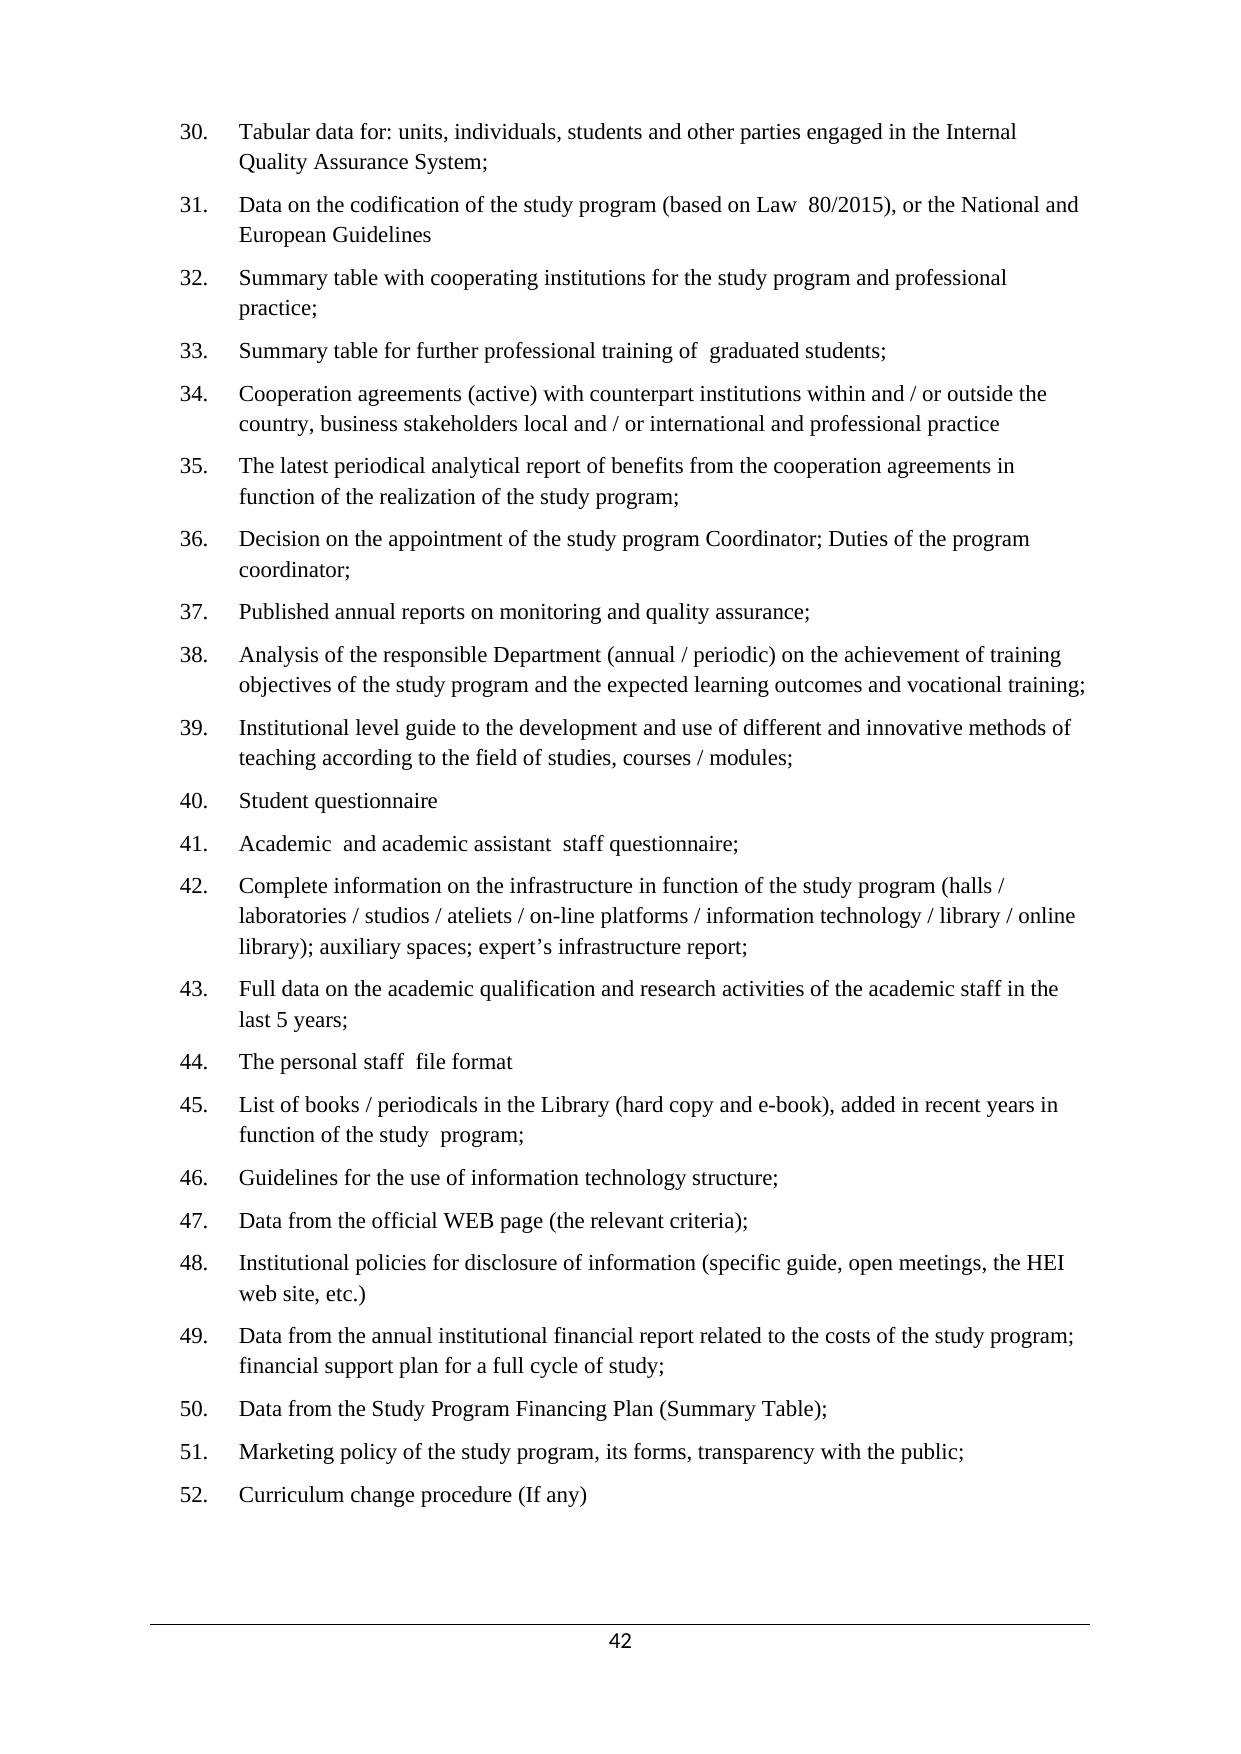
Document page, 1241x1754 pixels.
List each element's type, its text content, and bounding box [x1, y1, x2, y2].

list Complete information on the infrastructure in function of the study program (halls / laboratories / studios / ateliets / on-line platforms / information technology / library / online library); auxiliary spaces; expert’s infrastructure report; [179, 872, 1090, 959]
list List of books / periodicals in the Library (hard copy and e-book), added in recent years in function of the study program; [179, 1091, 1090, 1148]
list Student questionnaire [179, 787, 1090, 813]
list Data from the Study Program Financing Plan (Summary Table); [179, 1395, 1090, 1422]
list Full data on the academic qualification and research activities of the academic staff in the last 5 years; [179, 975, 1090, 1032]
list Data from the official WEB page (the relevant criteria); [179, 1207, 1090, 1233]
list Cooperation agreements (active) with counterpart institutions within and / or outside the country, business stakeholders local and / or international and professional practice [179, 379, 1090, 436]
list Institutional policies for disclosure of information (specific guide, open meetings, the HEI web site, etc.) [179, 1249, 1090, 1306]
list The personal staff file format [179, 1048, 1090, 1075]
list Academic and academic assistant staff questionnaire; [179, 829, 1090, 856]
list Tabular data for: units, individuals, students and other parties engaged in the Internal Quality Assurance System; [179, 118, 1090, 175]
list Data on the codification of the study program (based on Law 80/2015), or the National and European Guidelines [179, 191, 1090, 248]
list The latest periodical analytical report of benefits from the cooperation agreements in function of the realization of the study program; [179, 452, 1090, 509]
list Guidelines for the use of information technology structure; [179, 1164, 1090, 1190]
list Published annual reports on monitoring and quality assurance; [179, 598, 1090, 625]
list Summary table with cooperating institutions for the study program and professional practice; [179, 264, 1090, 321]
list Decision on the appointment of the study program Coordinator; Duties of the program coordinator; [179, 525, 1090, 582]
list Analysis of the responsible Department (annual / periodic) on the achievement of training objectives of the study program and the expected learning outcomes and vocational training; [179, 641, 1090, 698]
list Marketing policy of the study program, its forms, transparency with the public; [179, 1438, 1090, 1464]
list Summary table for further professional training of graduated students; [179, 337, 1090, 363]
list Data from the annual institutional financial report related to the costs of the study program; financial support plan for a full cycle of study; [179, 1322, 1090, 1379]
list Curriculum change procedure (If any) [179, 1481, 1090, 1507]
list Institutional level guide to the development and use of different and innovative methods of teaching according to the field of studies, courses / modules; [179, 714, 1090, 771]
